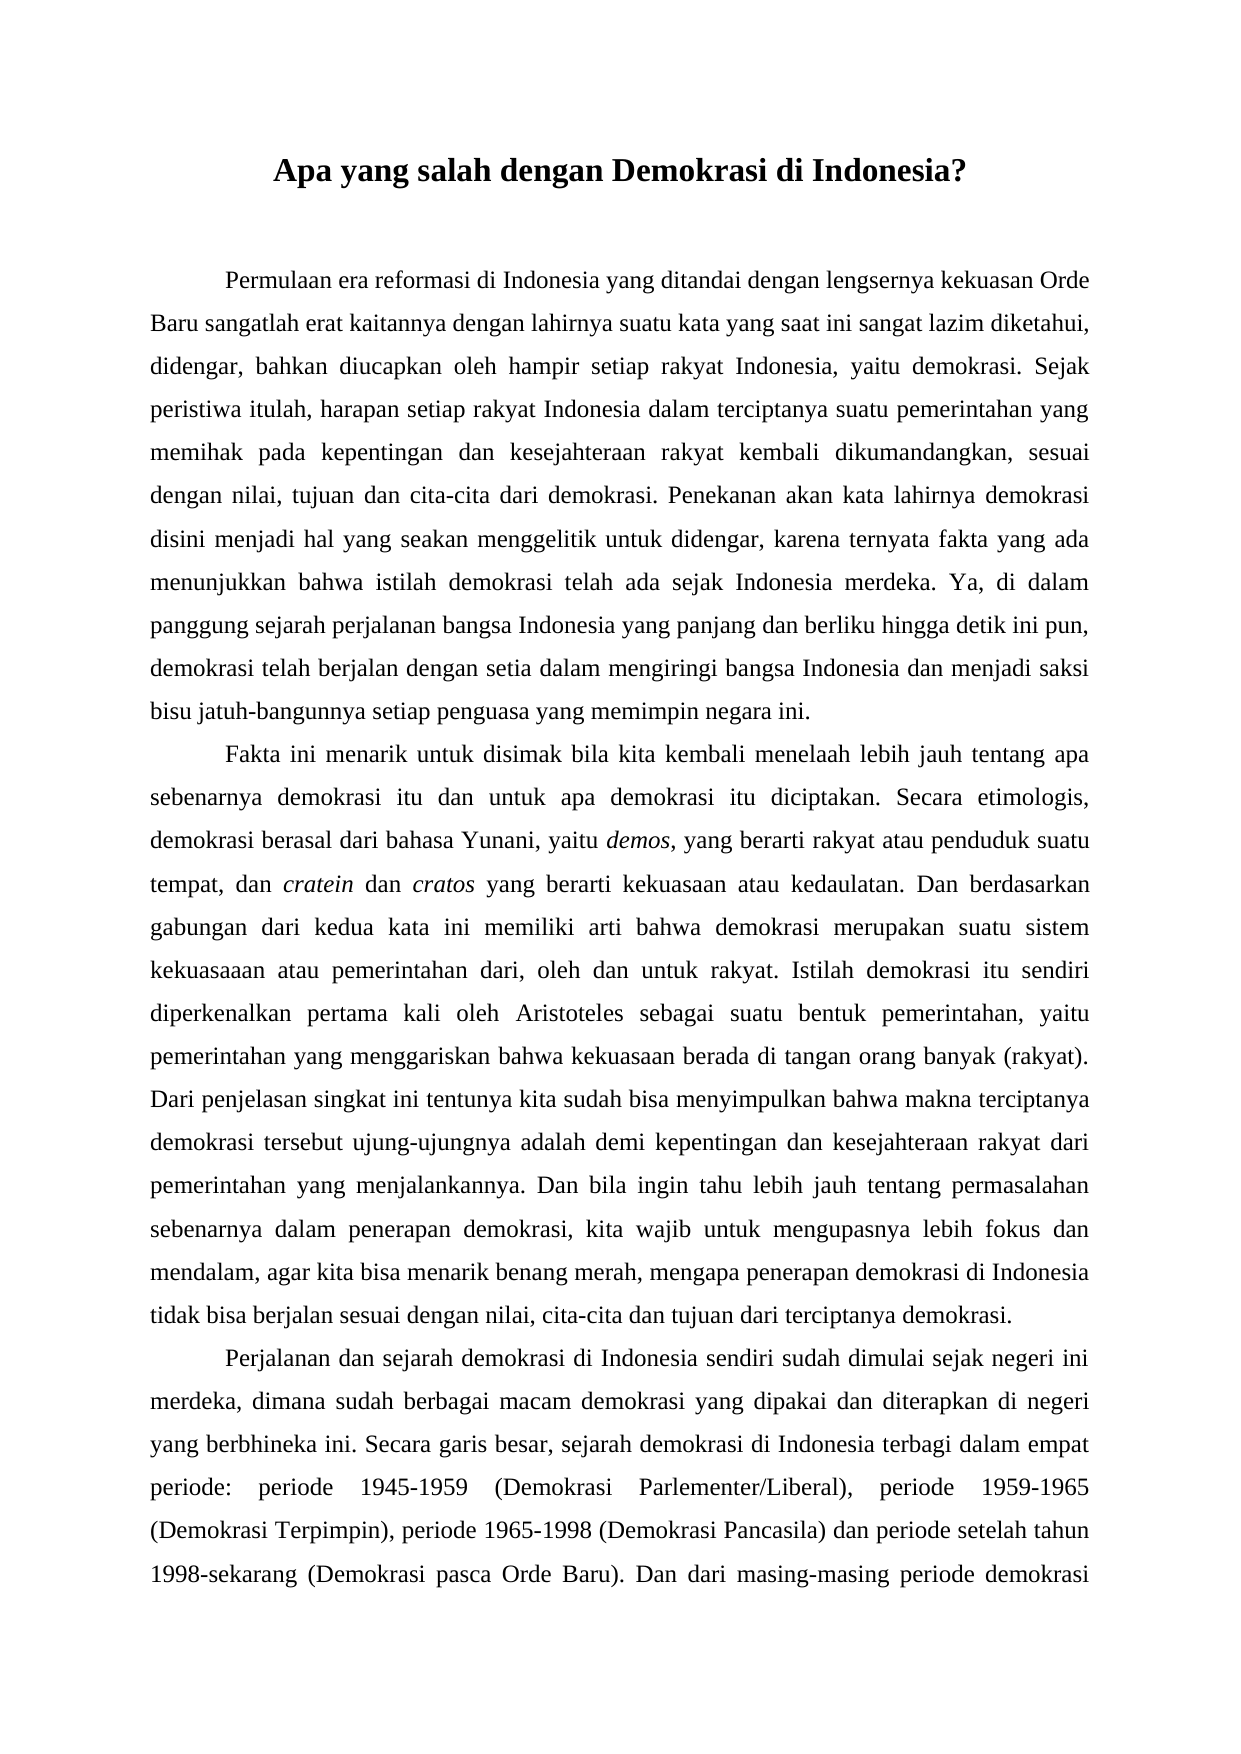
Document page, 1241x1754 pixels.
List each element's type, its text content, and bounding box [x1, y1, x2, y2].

text Apa yang salah dengan Demokrasi di Indonesia? [150, 150, 1090, 188]
text Permulaan era reformasi di Indonesia yang ditandai dengan lengsernya kekuasan Orde Baru sangatlah erat kaitannya dengan lahirnya suatu kata yang saat ini sangat lazim diketahui, didengar, bahkan diucapkan oleh hampir setiap rakyat Indonesia, yaitu demokrasi. Sejak peristiwa itulah, harapan setiap rakyat Indonesia dalam terciptanya suatu pemerintahan yang memihak pada kepentingan dan kesejahteraan rakyat kembali dikumandangkan, sesuai dengan nilai, tujuan dan cita-cita dari demokrasi. Penekanan akan kata lahirnya demokrasi disini menjadi hal yang seakan menggelitik untuk didengar, karena ternyata fakta yang ada menunjukkan bahwa istilah demokrasi telah ada sejak Indonesia merdeka. Ya, di dalam panggung sejarah perjalanan bangsa Indonesia yang panjang dan berliku hingga detik ini pun, demokrasi telah berjalan dengan setia dalam mengiringi bangsa Indonesia dan menjadi saksi bisu jatuh-bangunnya setiap penguasa yang memimpin negara ini. [150, 265, 1090, 725]
text Fakta ini menarik untuk disimak bila kita kembali menelaah lebih jauh tentang apa sebenarnya demokrasi itu dan untuk apa demokrasi itu diciptakan. Secara etimologis, demokrasi berasal dari bahasa Yunani, yaitu demos, yang berarti rakyat atau penduduk suatu tempat, dan cratein dan cratos yang berarti kekuasaan atau kedaulatan. Dan berdasarkan gabungan dari kedua kata ini memiliki arti bahwa demokrasi merupakan suatu sistem kekuasaaan atau pemerintahan dari, oleh dan untuk rakyat. Istilah demokrasi itu sendiri diperkenalkan pertama kali oleh Aristoteles sebagai suatu bentuk pemerintahan, yaitu pemerintahan yang menggariskan bahwa kekuasaan berada di tangan orang banyak (rakyat). Dari penjelasan singkat ini tentunya kita sudah bisa menyimpulkan bahwa makna terciptanya demokrasi tersebut ujung-ujungnya adalah demi kepentingan dan kesejahteraan rakyat dari pemerintahan yang menjalankannya. Dan bila ingin tahu lebih jauh tentang permasalahan sebenarnya dalam penerapan demokrasi, kita wajib untuk mengupasnya lebih fokus dan mendalam, agar kita bisa menarik benang merah, mengapa penerapan demokrasi di Indonesia tidak bisa berjalan sesuai dengan nilai, cita-cita dan tujuan dari terciptanya demokrasi. [150, 739, 1090, 1329]
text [150, 1343, 1090, 1587]
